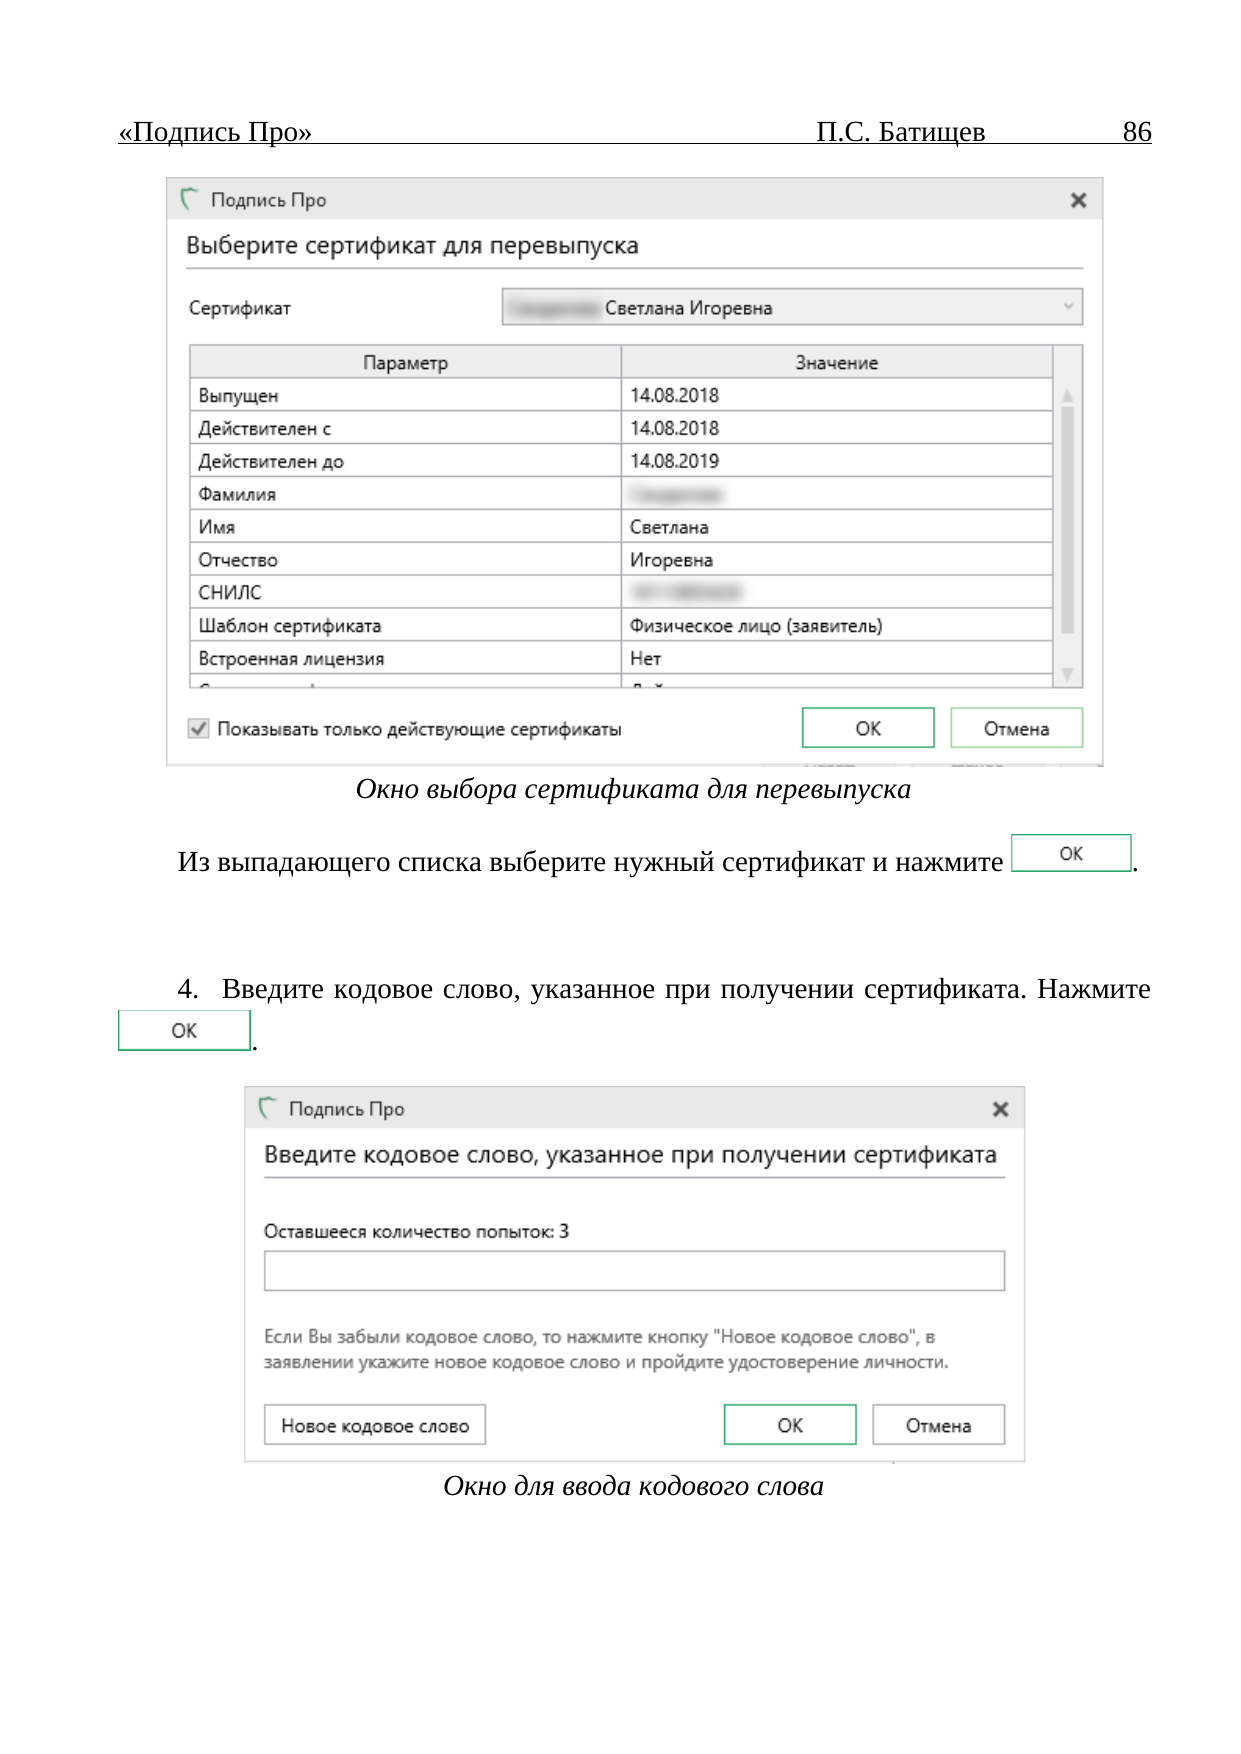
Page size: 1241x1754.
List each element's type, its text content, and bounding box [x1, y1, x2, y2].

picture [1011, 834, 1132, 872]
picture [118, 1010, 251, 1051]
picture [244, 1086, 1026, 1464]
picture [166, 177, 1104, 767]
text Из выпадающего списка выберите нужный сертификат и нажмите . [118, 835, 1152, 878]
list Введите кодовое слово, указанное при получении сертификата. Нажмите . [118, 971, 1152, 1057]
